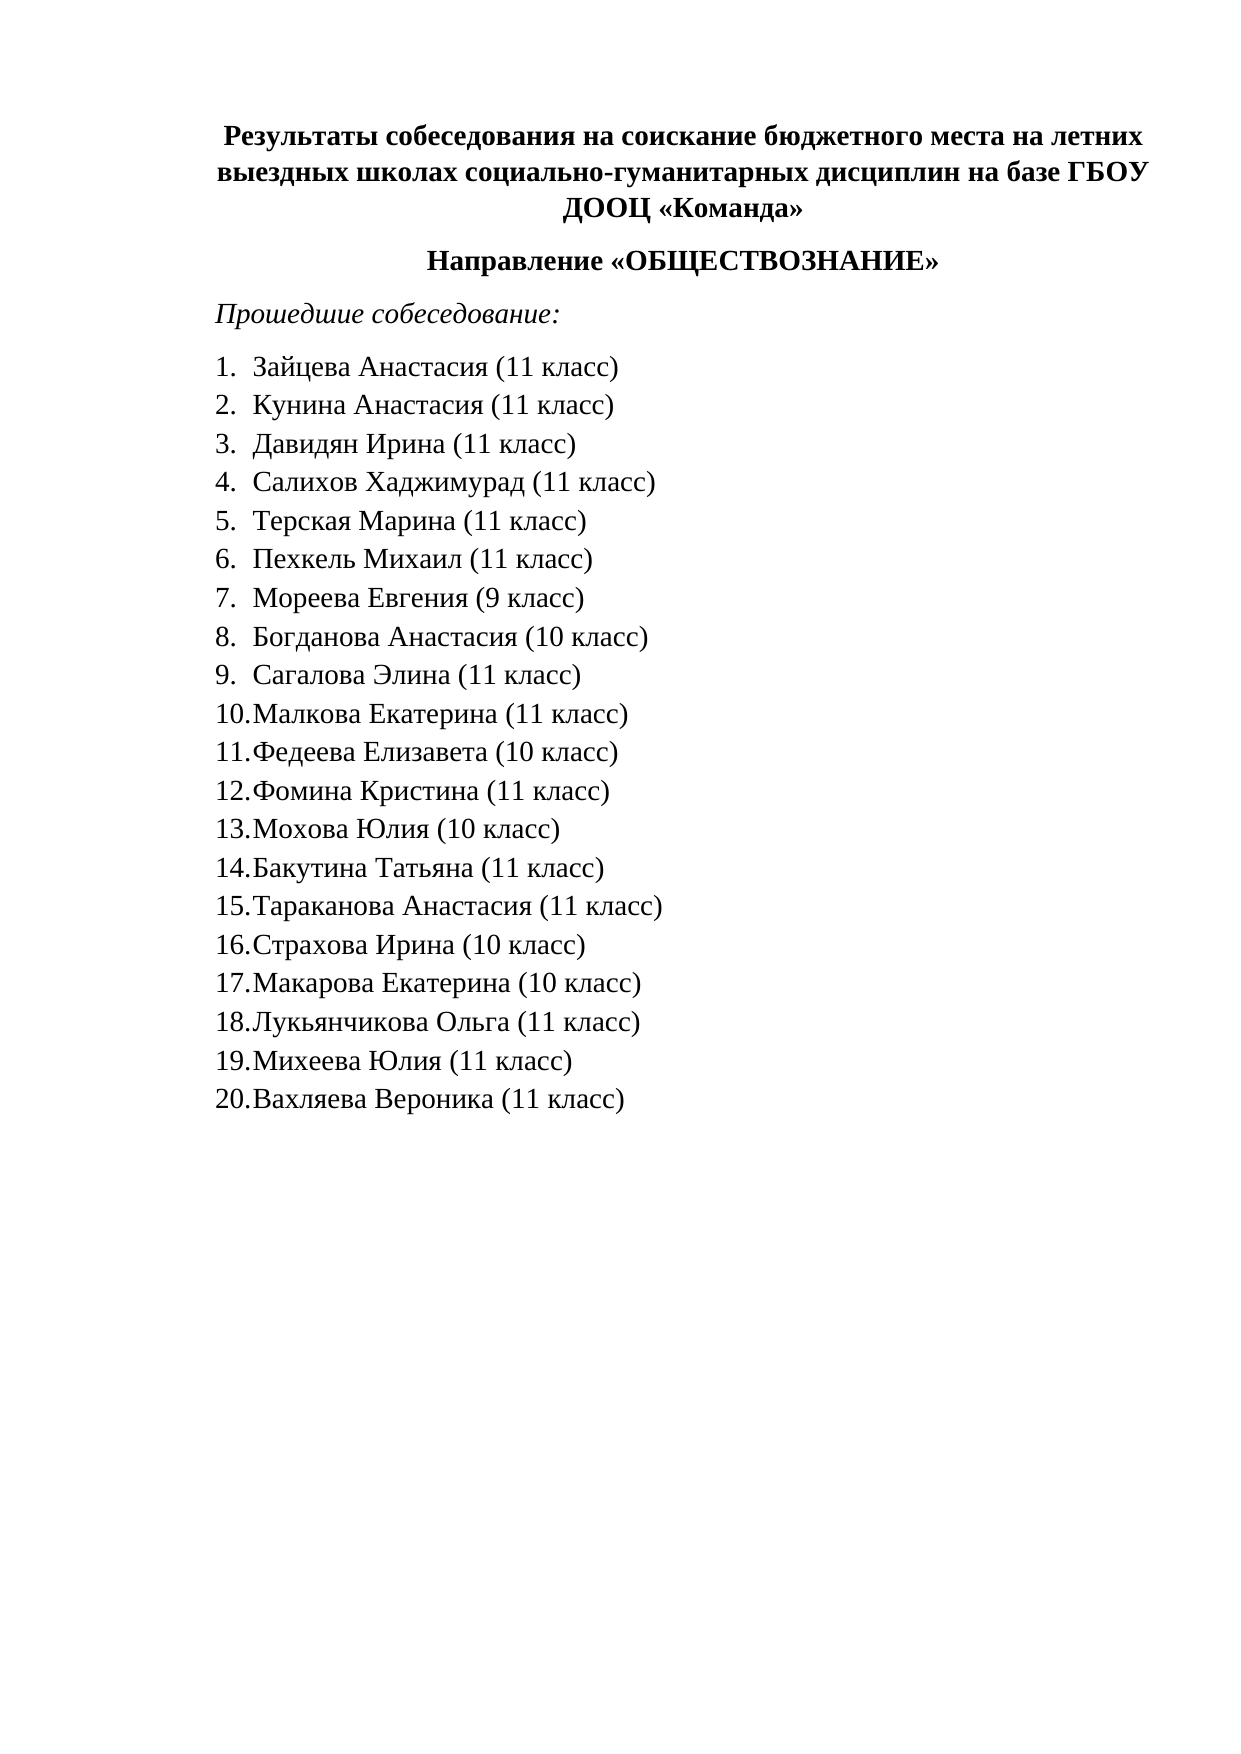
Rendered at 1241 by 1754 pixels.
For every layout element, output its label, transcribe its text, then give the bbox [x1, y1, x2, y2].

list Зайцева Анастасия (11 класс) [215, 349, 1152, 382]
list Фомина Кристина (11 класс) [215, 773, 1152, 806]
list Терская Марина (11 класс) [215, 503, 1152, 537]
list Богданова Анастасия (10 класс) [215, 619, 1152, 652]
list Бакутина Татьяна (11 класс) [215, 850, 1152, 883]
list Малкова Екатерина (11 класс) [215, 696, 1152, 729]
list Страхова Ирина (10 класс) [215, 927, 1152, 961]
text Прошедшие собеседование: [215, 296, 1152, 329]
list Михеева Юлия (11 класс) [215, 1043, 1152, 1076]
list Тараканова Анастасия (11 класс) [215, 888, 1152, 922]
list Лукьянчикова Ольга (11 класс) [215, 1004, 1152, 1038]
list Кунина Анастасия (11 класс) [215, 387, 1152, 421]
list Федеева Елизавета (10 класс) [215, 734, 1152, 768]
text Направление «ОБЩЕСТВОЗНАНИЕ» [215, 243, 1152, 277]
list Салихов Хаджимурад (11 класс) [215, 464, 1152, 498]
list Давидян Ирина (11 класс) [215, 426, 1152, 459]
list Пехкель Михаил (11 класс) [215, 542, 1152, 575]
list Вахляева Вероника (11 класс) [215, 1081, 1152, 1115]
list Макарова Екатерина (10 класс) [215, 966, 1152, 999]
list Сагалова Элина (11 класс) [215, 657, 1152, 691]
list Мореева Евгения (9 класс) [215, 580, 1152, 614]
text Результаты собеседования на соискание бюджетного места на летних выездных школах социально-гуманитарных дисциплин на базе ГБОУ ДООЦ «Команда» [215, 118, 1152, 224]
list Мохова Юлия (10 класс) [215, 811, 1152, 845]
